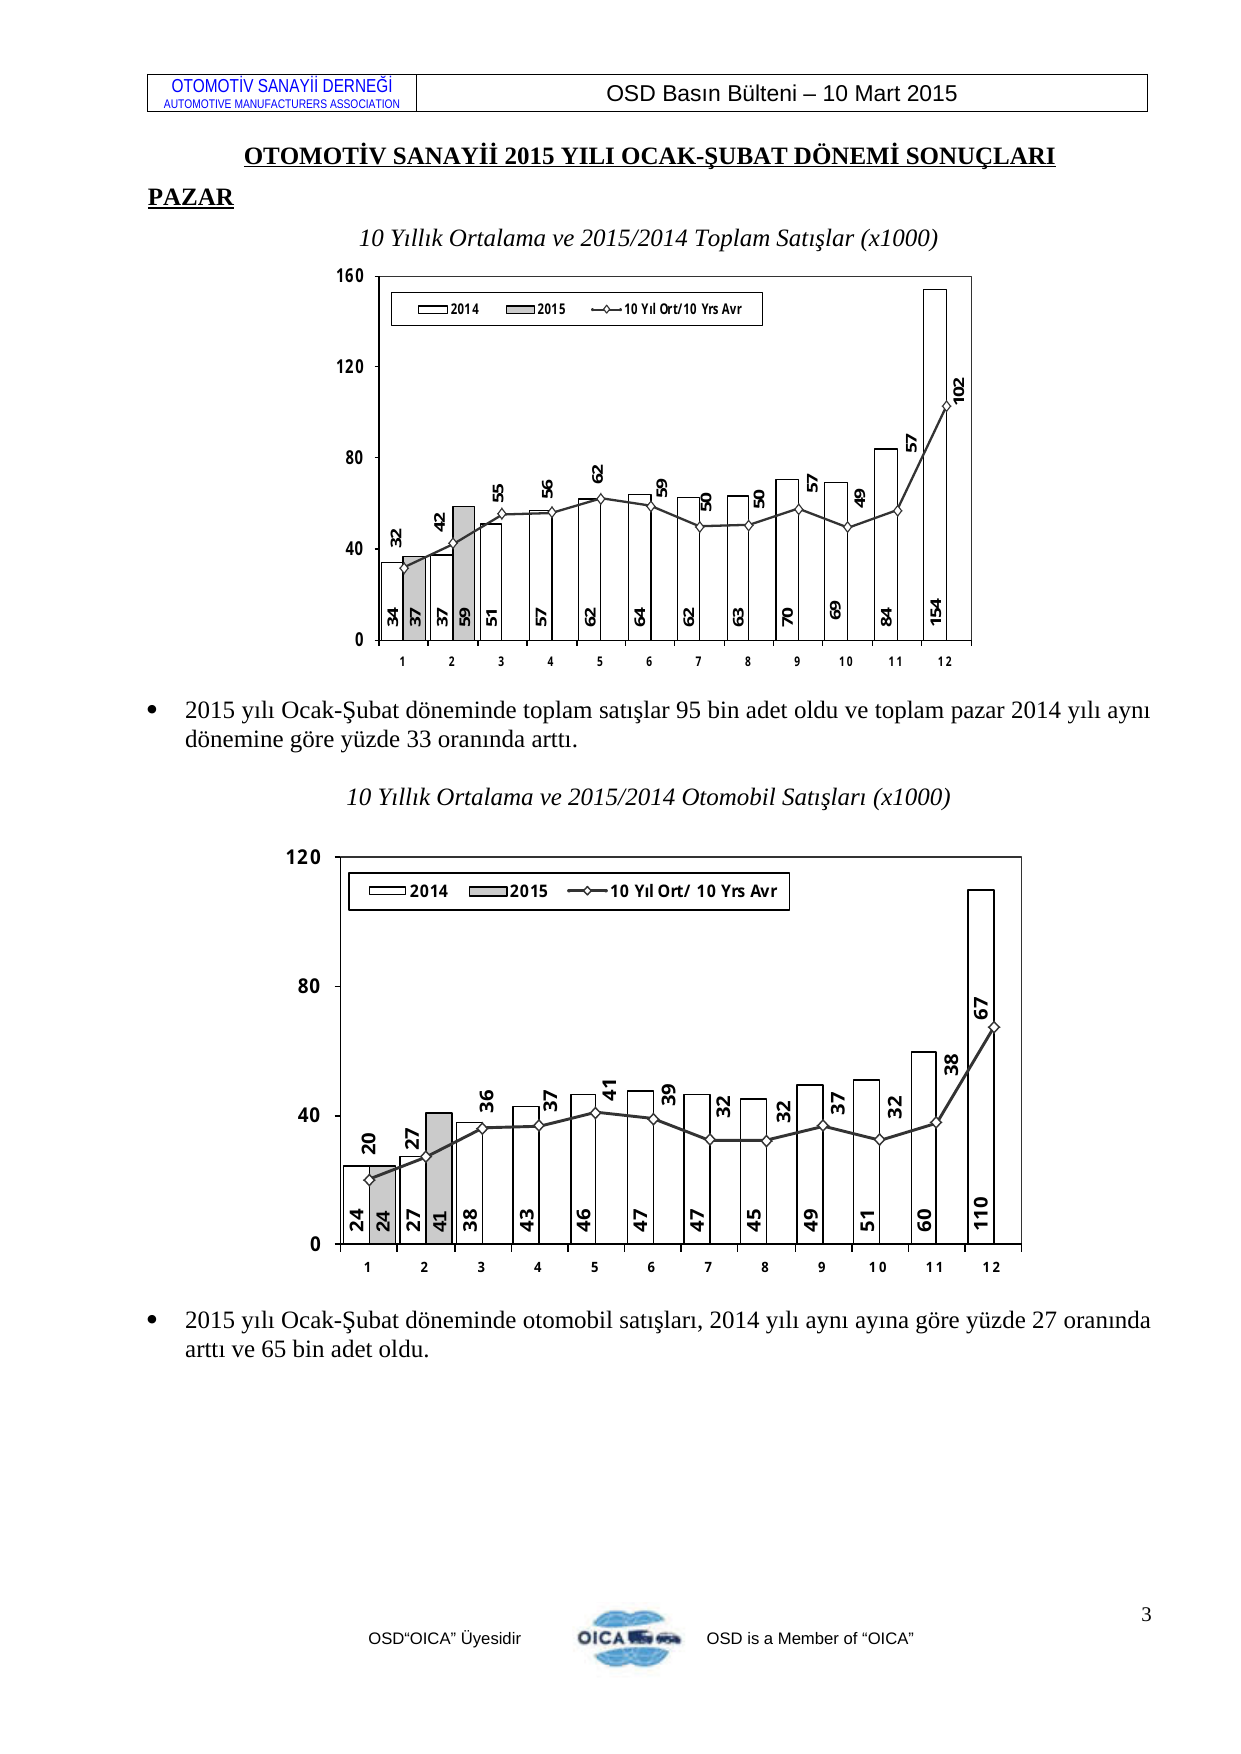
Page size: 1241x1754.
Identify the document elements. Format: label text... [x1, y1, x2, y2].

list 2015 yılı Ocak-Şubat döneminde toplam satışlar 95 bin adet oldu ve toplam pazar 2014 yılı aynı dönemine göre yüzde 33 oranında arttı. [148, 696, 1152, 753]
text OTOMOTİV SANAYİİ 2015 YILI OCAK-ŞUBAT DÖNEMİ SONUÇLARI [148, 141, 1152, 170]
subtitle 10 Yıllık Ortalama ve 2015/2014 Toplam Satışlar (x1000) [148, 223, 1149, 252]
list 2015 yılı Ocak-Şubat döneminde otomobil satışları, 2014 yılı aynı ayına göre yüzde 27 oranında arttı ve 65 bin adet oldu. [148, 1305, 1152, 1363]
subtitle PAZAR [148, 182, 1152, 211]
picture [572, 1602, 690, 1681]
subtitle 10 Yıllık Ortalama ve 2015/2014 Otomobil Satışları (x1000) [148, 782, 1149, 811]
